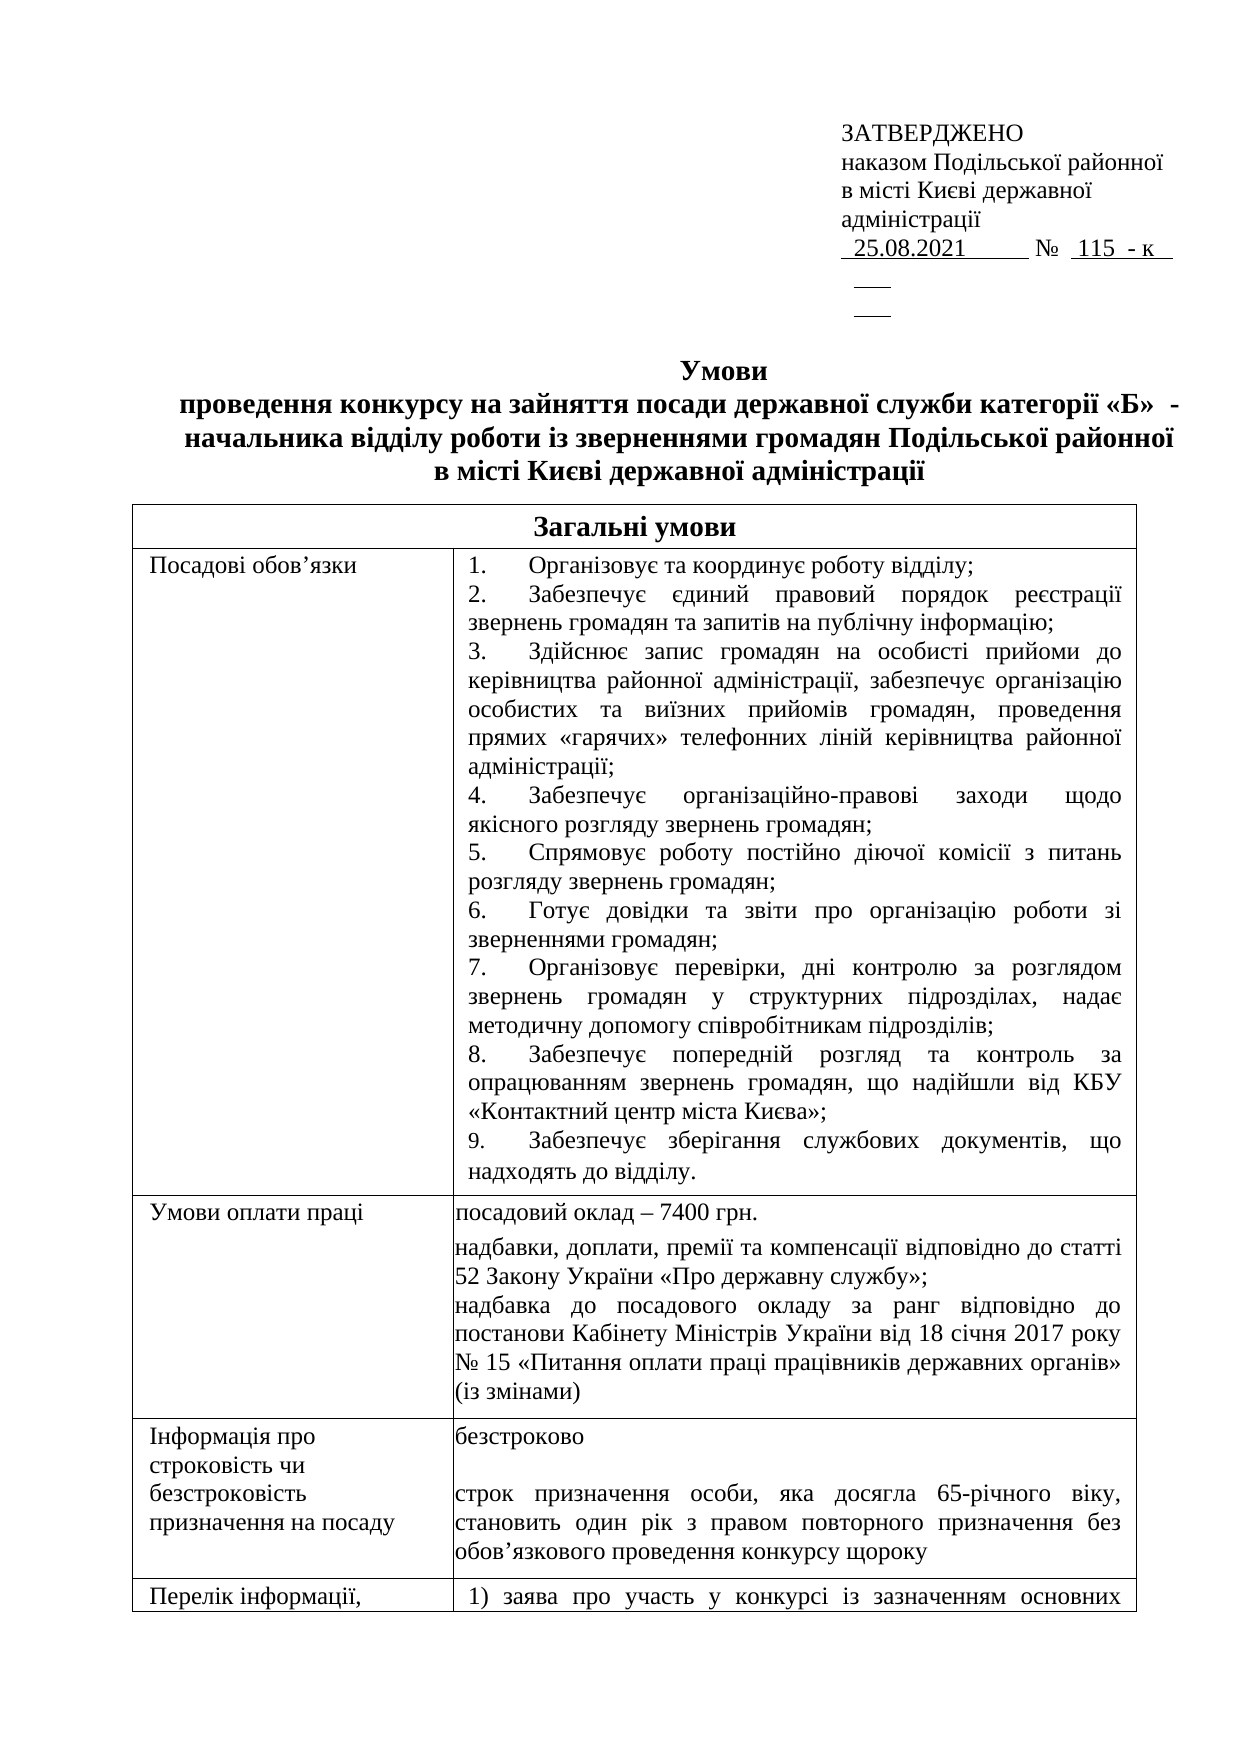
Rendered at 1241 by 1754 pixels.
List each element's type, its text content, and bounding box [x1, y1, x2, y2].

text ЗАТВЕРДЖЕНО [177, 118, 1181, 147]
text 25.08.2021 № 115 - к . [841, 233, 1181, 291]
table_header Загальні умови [133, 505, 1136, 547]
text наказом Подільської районної в місті Києві державної адміністрації [841, 147, 1181, 233]
table_cell Посадові обов’язки [133, 549, 453, 1195]
table_cell Організовує та координує роботу відділу; Забезпечує єдиний правовий порядок реєстрації звернень громадян та запитів на публічну інформацію; Здійснює запис громадян на особисті прийоми до керівництва районної адміністрації, забезпечує організацію особистих та виїзних прийомів громадян, проведення прямих «гарячих» телефонних ліній керівництва районної адміністрації; Забезпечує організаційно-правові заходи щодо якісного розгляду звернень громадян; Спрямовує роботу постійно діючої комісії з питань розгляду звернень громадян; Готує довідки та звіти про організацію роботи зі зверненнями громадян; Організовує перевірки, дні контролю за розглядом звернень громадян у структурних підрозділах, надає методичну допомогу співробітникам підрозділів; Забезпечує попередній розгляд та контроль за опрацюванням звернень громадян, що надійшли від КБУ «Контактний центр міста Києва»; Забезпечує зберігання службових документів, що надходять до відділу. [454, 549, 1136, 1195]
text . [841, 291, 1181, 319]
table_cell посадовий оклад – 7400 грн. надбавки, доплати, премії та компенсації відповідно до статті 52 Закону України «Про державну службу»; надбавка до посадового окладу за ранг відповідно до постанови Кабінету Міністрів України від 18 січня 2017 року № 15 «Питання оплати праці працівників державних органів» (із змінами) [454, 1196, 1136, 1418]
text Умови проведення конкурсу на зайняття посади державної служби категорії «Б» - начальника відділу роботи із зверненнями громадян Подільської районної в місті Києві державної адміністрації [177, 353, 1181, 487]
table_cell Умови оплати праці [133, 1196, 453, 1418]
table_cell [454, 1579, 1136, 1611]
table_cell безстроково строк призначення особи, яка досягла 65-річного віку, становить один рік з правом повторного призначення без обов’язкового проведення конкурсу щороку [454, 1419, 1136, 1578]
table_cell Інформація про строковість чи безстроковість призначення на посаду [133, 1419, 453, 1578]
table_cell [133, 1579, 453, 1611]
